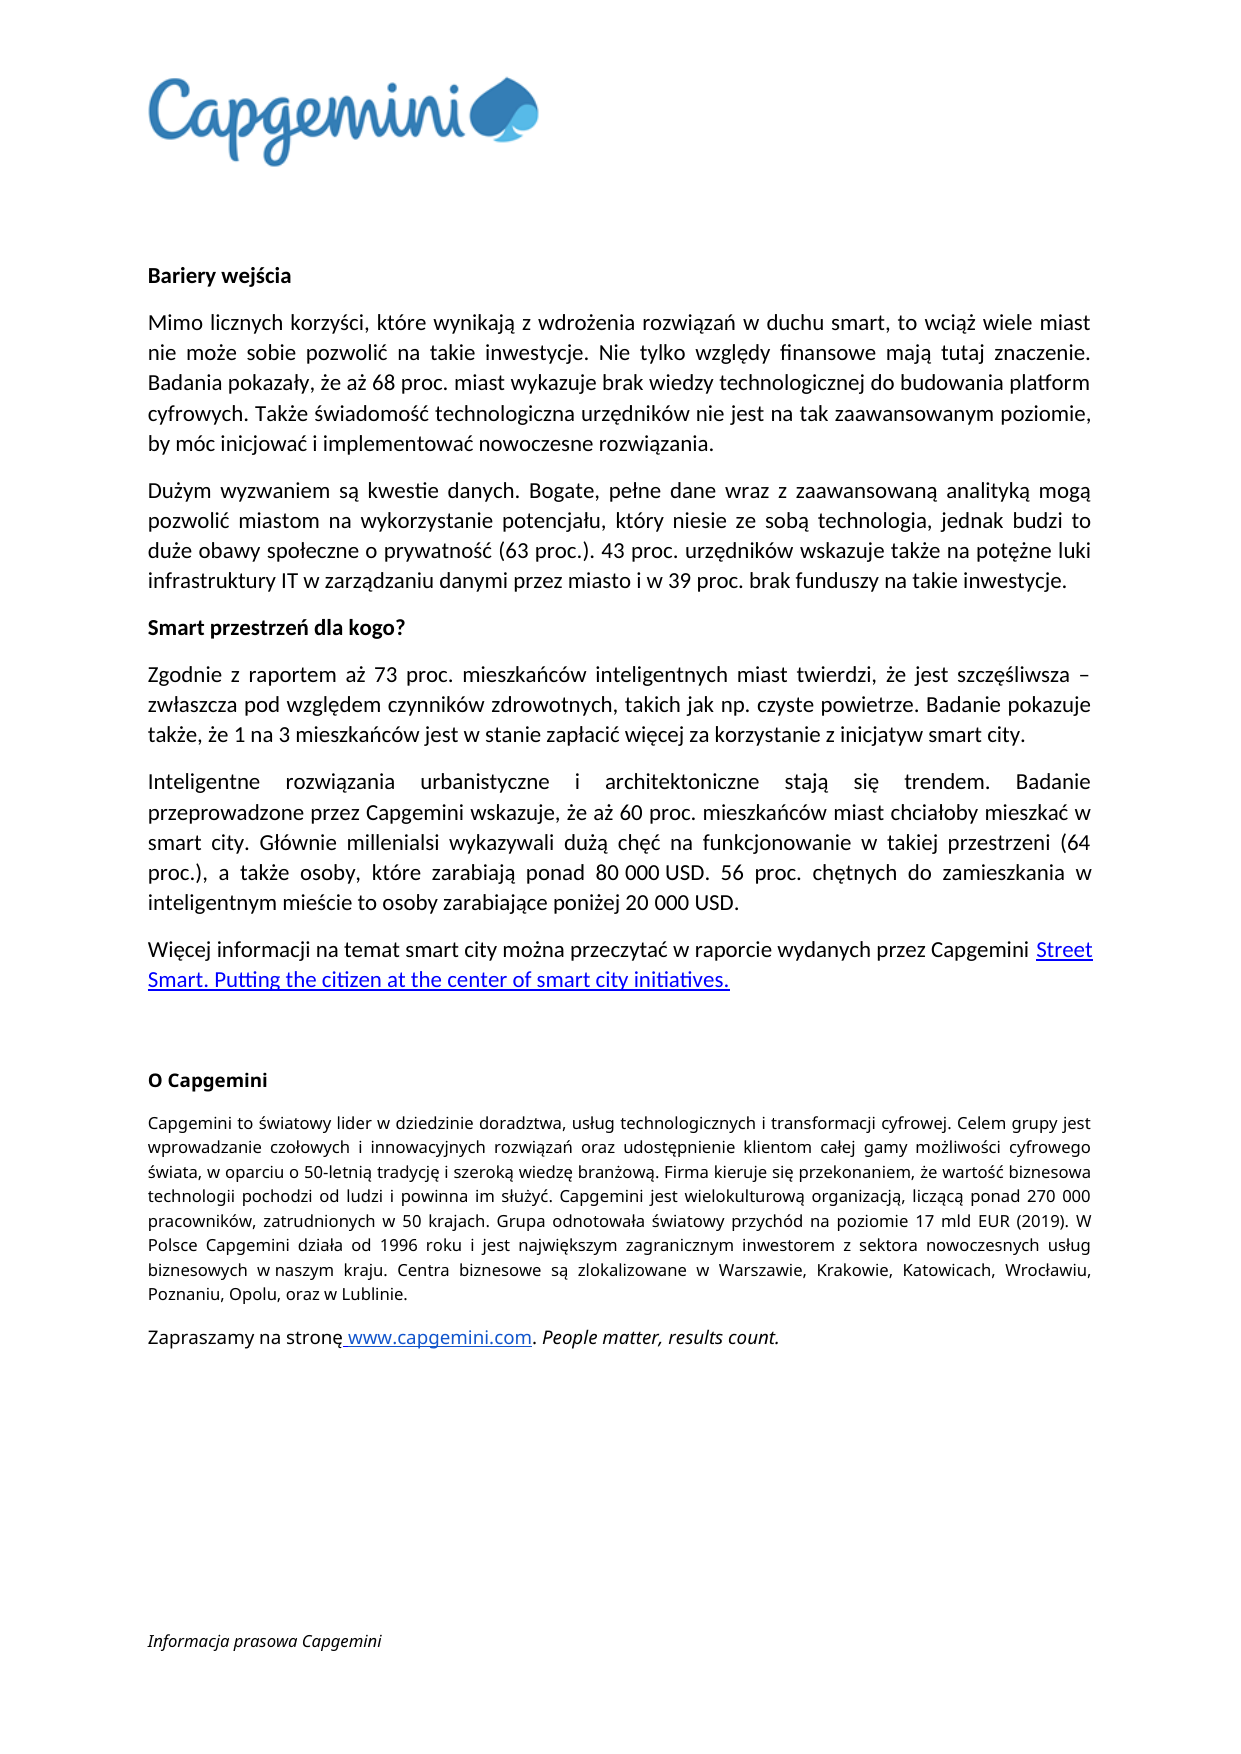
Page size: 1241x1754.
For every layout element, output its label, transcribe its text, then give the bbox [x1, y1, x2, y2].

text Inteligentne rozwiązania urbanistyczne i architektoniczne stają się trendem. Badanie przeprowadzone przez Capgemini wskazuje, że aż 60 proc. mieszkańców miast chciałoby mieszkać w smart city. Głównie millenialsi wykazywali dużą chęć na funkcjonowanie w takiej przestrzeni (64 proc.), a także osoby, które zarabiają ponad 80 000 USD. 56 proc. chętnych do zamieszkania w inteligentnym mieście to osoby zarabiające poniżej 20 000 USD. [148, 767, 1093, 916]
text Zgodnie z raportem aż 73 proc. mieszkańców inteligentnych miast twierdzi, że jest szczęśliwsza – zwłaszcza pod względem czynników zdrowotnych, takich jak np. czyste powietrze. Badanie pokazuje także, że 1 na 3 mieszkańców jest w stanie zapłacić więcej za korzystanie z inicjatyw smart city. [148, 660, 1093, 749]
text Smart przestrzeń dla kogo? [148, 613, 1093, 641]
text Zapraszamy na stronę www.capgemini.com. People matter, results count. [148, 1324, 1093, 1349]
text Capgemini to światowy lider w dziedzinie doradztwa, usług technologicznych i transformacji cyfrowej. Celem grupy jest wprowadzanie czołowych i innowacyjnych rozwiązań oraz udostępnienie klientom całej gamy możliwości cyfrowego świata, w oparciu o 50-letnią tradycję i szeroką wiedzę branżową. Firma kieruje się przekonaniem, że wartość biznesowa technologii pochodzi od ludzi i powinna im służyć. Capgemini jest wielokulturową organizacją, liczącą ponad 270 000 pracowników, zatrudnionych w 50 krajach. Grupa odnotowała światowy przychód na poziomie 17 mld EUR (2019). W Polsce Capgemini działa od 1996 roku i jest największym zagranicznym inwestorem z sektora nowoczesnych usług biznesowych w naszym kraju. Centra biznesowe są zlokalizowane w Warszawie, Krakowie, Katowicach, Wrocławiu, Poznaniu, Opolu, oraz w Lublinie. [148, 1112, 1093, 1306]
picture [147, 73, 540, 168]
text Dużym wyzwaniem są kwestie danych. Bogate, pełne dane wraz z zaawansowaną analityką mogą pozwolić miastom na wykorzystanie potencjału, który niesie ze sobą technologia, jednak budzi to duże obawy społeczne o prywatność (63 proc.). 43 proc. urzędników wskazuje także na potężne luki infrastruktury IT w zarządzaniu danymi przez miasto i w 39 proc. brak funduszy na takie inwestycje. [148, 476, 1093, 594]
text Bariery wejścia [148, 261, 1093, 289]
text O Capgemini [148, 1067, 1093, 1093]
text Więcej informacji na temat smart city można przeczytać w raporcie wydanych przez Capgemini Street Smart. Putting the citizen at the center of smart city initiatives. [148, 935, 1093, 993]
text Mimo licznych korzyści, które wynikają z wdrożenia rozwiązań w duchu smart, to wciąż wiele miast nie może sobie pozwolić na takie inwestycje. Nie tylko względy finansowe mają tutaj znaczenie. Badania pokazały, że aż 68 proc. miast wykazuje brak wiedzy technologicznej do budowania platform cyfrowych. Także świadomość technologiczna urzędników nie jest na tak zaawansowanym poziomie, by móc inicjować i implementować nowoczesne rozwiązania. [148, 308, 1093, 457]
